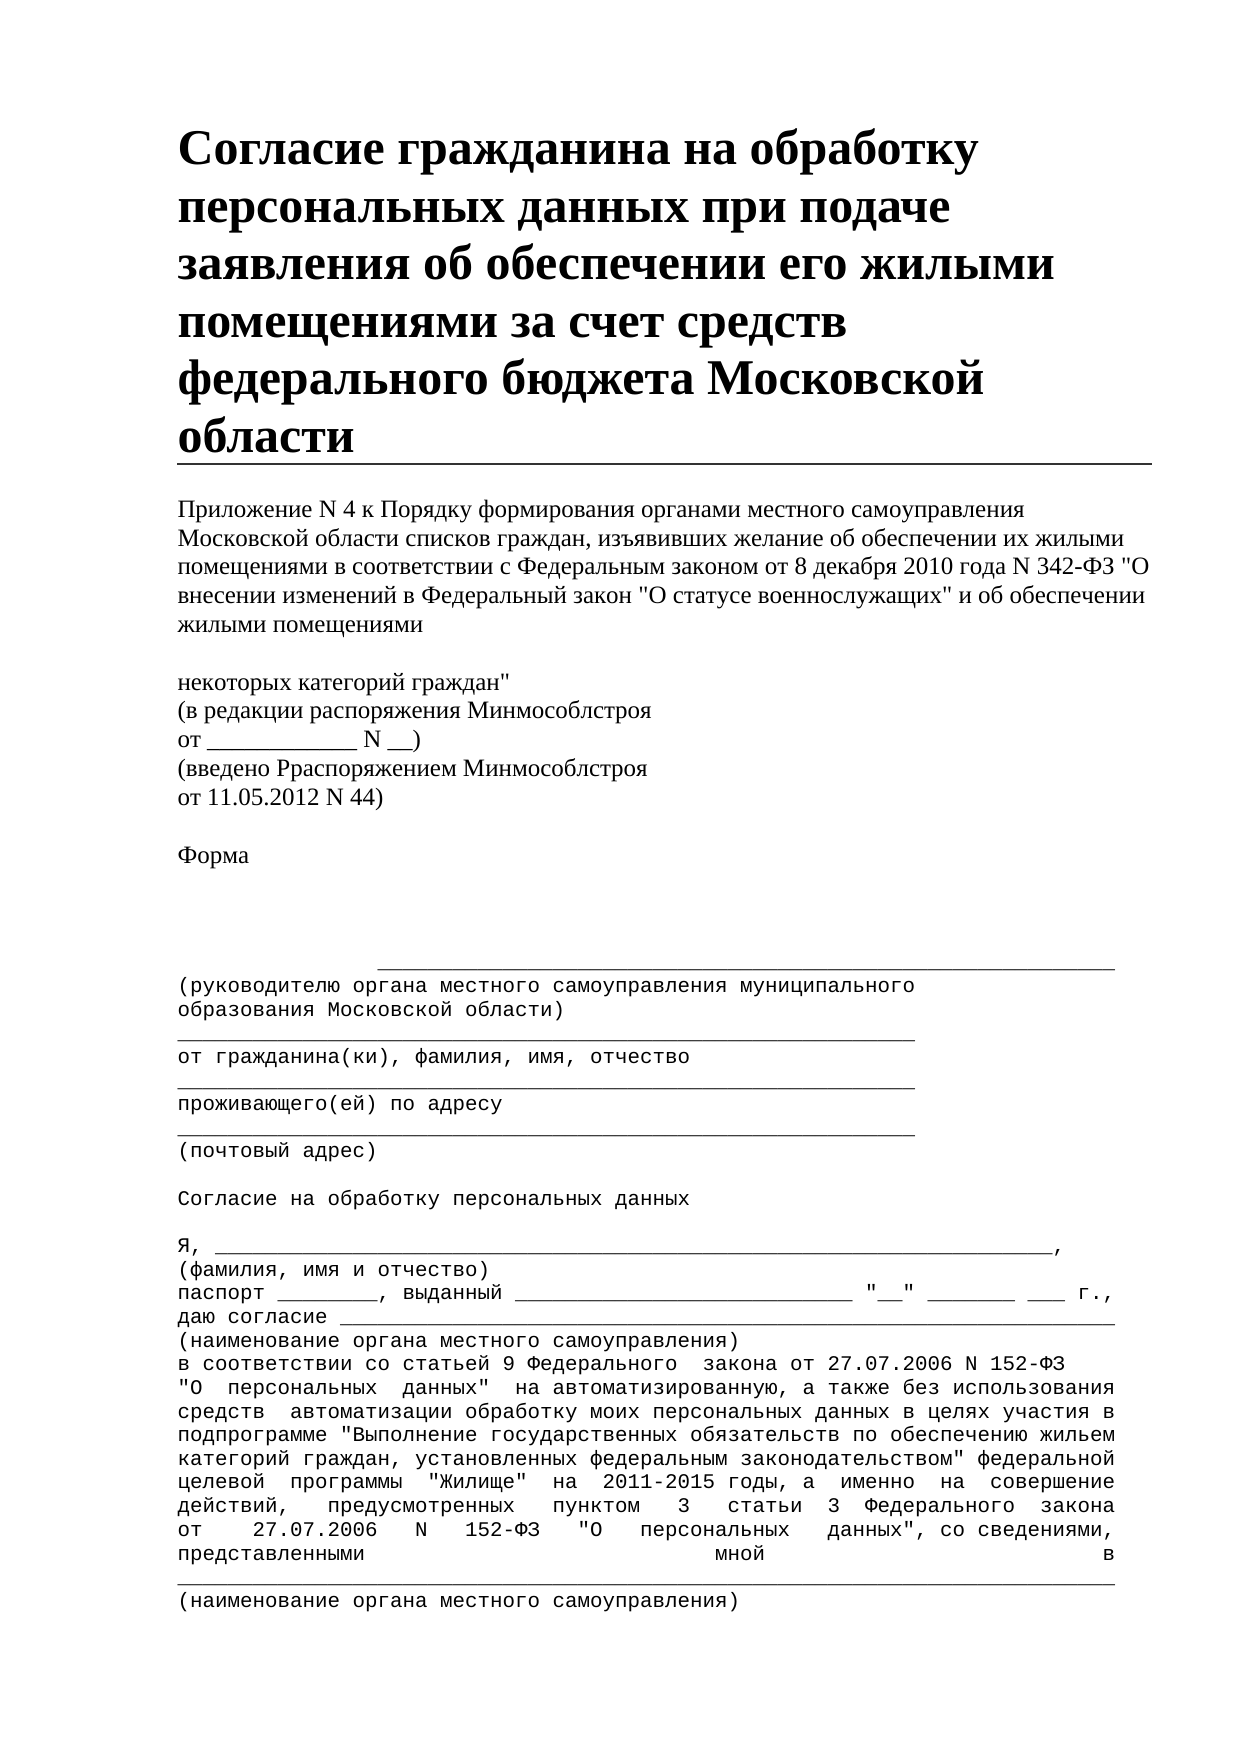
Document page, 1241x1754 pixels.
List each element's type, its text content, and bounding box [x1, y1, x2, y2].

text некоторых категорий граждан" (в редакции распоряжения Минмособлстроя от ____________ N __) (введено Рраспоряжением Минмособлстроя от 11.05.2012 N 44) [177, 667, 1152, 811]
text ___________________________________________________________________________ [177, 1566, 1152, 1590]
text категорий граждан, установленных федеральным законодательством" федеральной [177, 1448, 1152, 1472]
text проживающего(ей) по адресу [177, 1093, 1152, 1117]
text (почтовый адрес) [177, 1141, 1152, 1164]
text от гражданина(ки), фамилия, имя, отчество [177, 1046, 1152, 1069]
text образования Московской области) [177, 999, 1152, 1022]
text подпрограмме "Выполнение государственных обязательств по обеспечению жильем [177, 1424, 1152, 1448]
subtitle Согласие гражданина на обработку персональных данных при подаче заявления об обеспечении его жилыми помещениями за счет средств федерального бюджета Московской области [177, 118, 1152, 463]
text (наименование органа местного самоуправления) [177, 1590, 1152, 1613]
text даю согласие ______________________________________________________________ [177, 1306, 1152, 1330]
text (наименование органа местного самоуправления) [177, 1330, 1152, 1353]
text (руководителю органа местного самоуправления муниципального [177, 975, 1152, 999]
text Приложение N 4 к Порядку формирования органами местного самоуправления Московской области списков граждан, изъявивших желание об обеспечении их жилыми помещениями в соответствии с Федеральным законом от 8 декабря 2010 года N 342-ФЗ "О внесении изменений в Федеральный закон "О статусе военнослужащих" и об обеспечении жилыми помещениями [177, 494, 1152, 638]
text ___________________________________________________________ [177, 1069, 1152, 1093]
text средств автоматизации обработку моих персональных данных в целях участия в [177, 1401, 1152, 1424]
text ___________________________________________________________ [177, 1022, 1152, 1046]
text ___________________________________________________________ [177, 1117, 1152, 1141]
text действий, предусмотренных пунктом 3 статьи 3 Федерального закона [177, 1495, 1152, 1519]
text Согласие на обработку персональных данных [177, 1188, 1152, 1211]
text в соответствии со статьей 9 Федерального закона от 27.07.2006 N 152-ФЗ [177, 1353, 1152, 1377]
text (фамилия, имя и отчество) [177, 1259, 1152, 1282]
text паспорт ________, выданный ___________________________ "__" _______ ___ г., [177, 1282, 1152, 1306]
text Форма [177, 840, 1152, 868]
text Я, ___________________________________________________________________, [177, 1235, 1152, 1259]
text ___________________________________________________________ [177, 951, 1152, 975]
text "О персональных данных" на автоматизированную, а также без использования [177, 1377, 1152, 1401]
text от 27.07.2006 N 152-ФЗ "О персональных данных", со сведениями, [177, 1519, 1152, 1542]
text представленными мной в [177, 1542, 1152, 1566]
text целевой программы "Жилище" на 2011-2015 годы, а именно на совершение [177, 1472, 1152, 1495]
